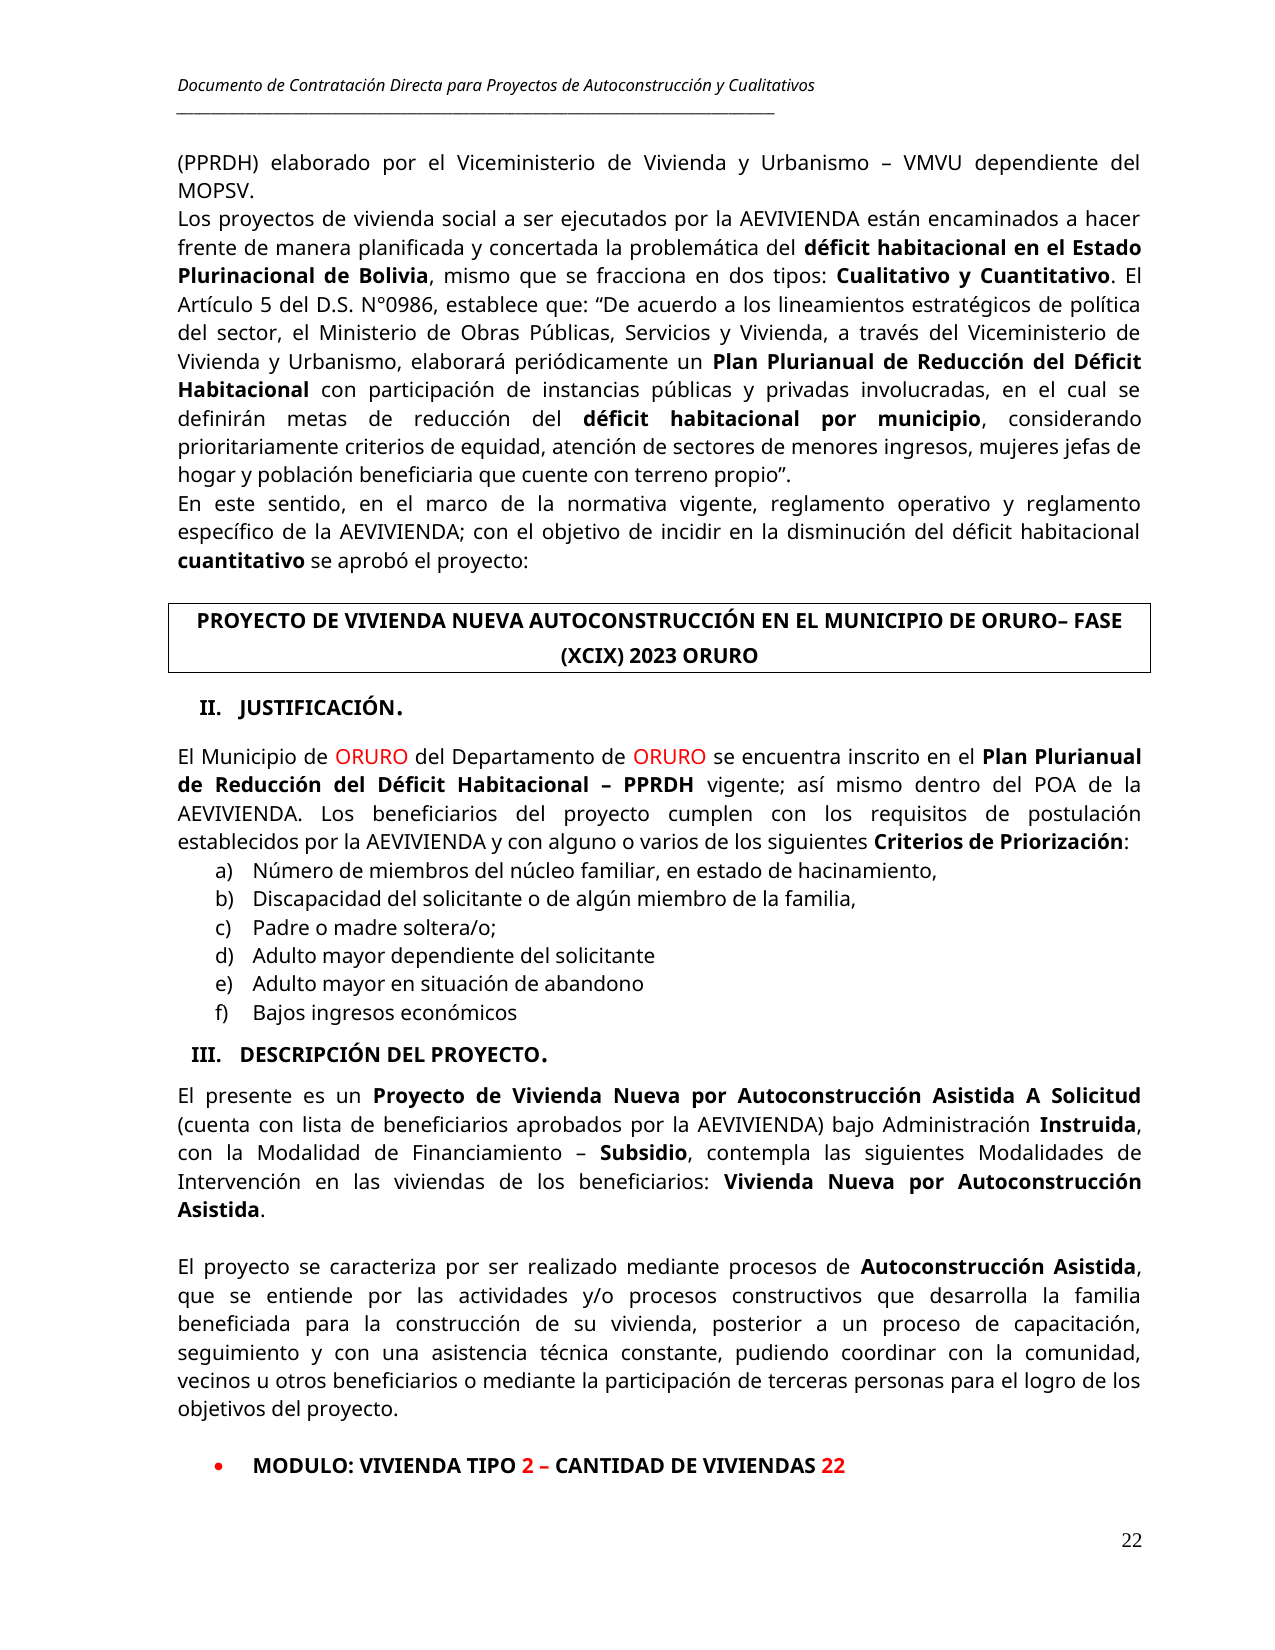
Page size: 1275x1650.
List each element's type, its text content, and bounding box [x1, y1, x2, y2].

list Discapacidad del solicitante o de algún miembro de la familia, [215, 884, 1142, 913]
text El Municipio de ORURO del Departamento de ORURO se encuentra inscrito en el Plan Plurianual de Reducción del Déficit Habitacional – PPRDH vigente; así mismo dentro del POA de la AEVIVIENDA. Los beneficiarios del proyecto cumplen con los requisitos de postulación establecidos por la AEVIVIENDA y con alguno o varios de los siguientes Criterios de Priorización: [177, 742, 1142, 856]
text El presente es un Proyecto de Vivienda Nueva por Autoconstrucción Asistida A Solicitud (cuenta con lista de beneficiarios aprobados por la AEVIVIENDA) bajo Administración Instruida, con la Modalidad de Financiamiento – Subsidio, contempla las siguientes Modalidades de Intervención en las viviendas de los beneficiarios: Vivienda Nueva por Autoconstrucción Asistida. [177, 1082, 1142, 1224]
list Bajos ingresos económicos [215, 998, 1142, 1026]
list JUSTIFICACIÓN. [222, 680, 1142, 725]
list Adulto mayor en situación de abandono [215, 969, 1142, 998]
text El proyecto se caracteriza por ser realizado mediante procesos de Autoconstrucción Asistida, que se entiende por las actividades y/o procesos constructivos que desarrolla la familia beneficiada para la construcción de su vivienda, posterior a un proceso de capacitación, seguimiento y con una asistencia técnica constante, pudiendo coordinar con la comunidad, vecinos u otros beneficiarios o mediante la participación de terceras personas para el logro de los objetivos del proyecto. [177, 1252, 1142, 1423]
list Padre o madre soltera/o; [215, 913, 1142, 941]
list DESCRIPCIÓN DEL PROYECTO. [222, 1026, 1142, 1072]
text Los proyectos de vivienda social a ser ejecutados por la AEVIVIENDA están encaminados a hacer frente de manera planificada y concertada la problemática del déficit habitacional en el Estado Plurinacional de Bolivia, mismo que se fracciona en dos tipos: Cualitativo y Cuantitativo. El Artículo 5 del D.S. N°0986, establece que: “De acuerdo a los lineamientos estratégicos de política del sector, el Ministerio de Obras Públicas, Servicios y Vivienda, a través del Viceministerio de Vivienda y Urbanismo, elaborará periódicamente un Plan Plurianual de Reducción del Déficit Habitacional con participación de instancias públicas y privadas involucradas, en el cual se definirán metas de reducción del déficit habitacional por municipio, considerando prioritariamente criterios de equidad, atención de sectores de menores ingresos, mujeres jefas de hogar y población beneficiaria que cuente con terreno propio”. [177, 204, 1142, 489]
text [177, 148, 1142, 204]
list Número de miembros del núcleo familiar, en estado de hacinamiento, [215, 856, 1142, 884]
text PROYECTO DE VIVIENDA NUEVA AUTOCONSTRUCCIÓN EN EL MUNICIPIO DE ORURO– FASE (XCIX) 2023 ORURO [169, 604, 1150, 672]
text En este sentido, en el marco de la normativa vigente, reglamento operativo y reglamento específico de la AEVIVIENDA; con el objetivo de incidir en la disminución del déficit habitacional cuantitativo se aprobó el proyecto: [177, 489, 1142, 574]
list Adulto mayor dependiente del solicitante [215, 941, 1142, 969]
list MODULO: VIVIENDA TIPO 2 – CANTIDAD DE VIVIENDAS 22 [215, 1451, 1142, 1480]
